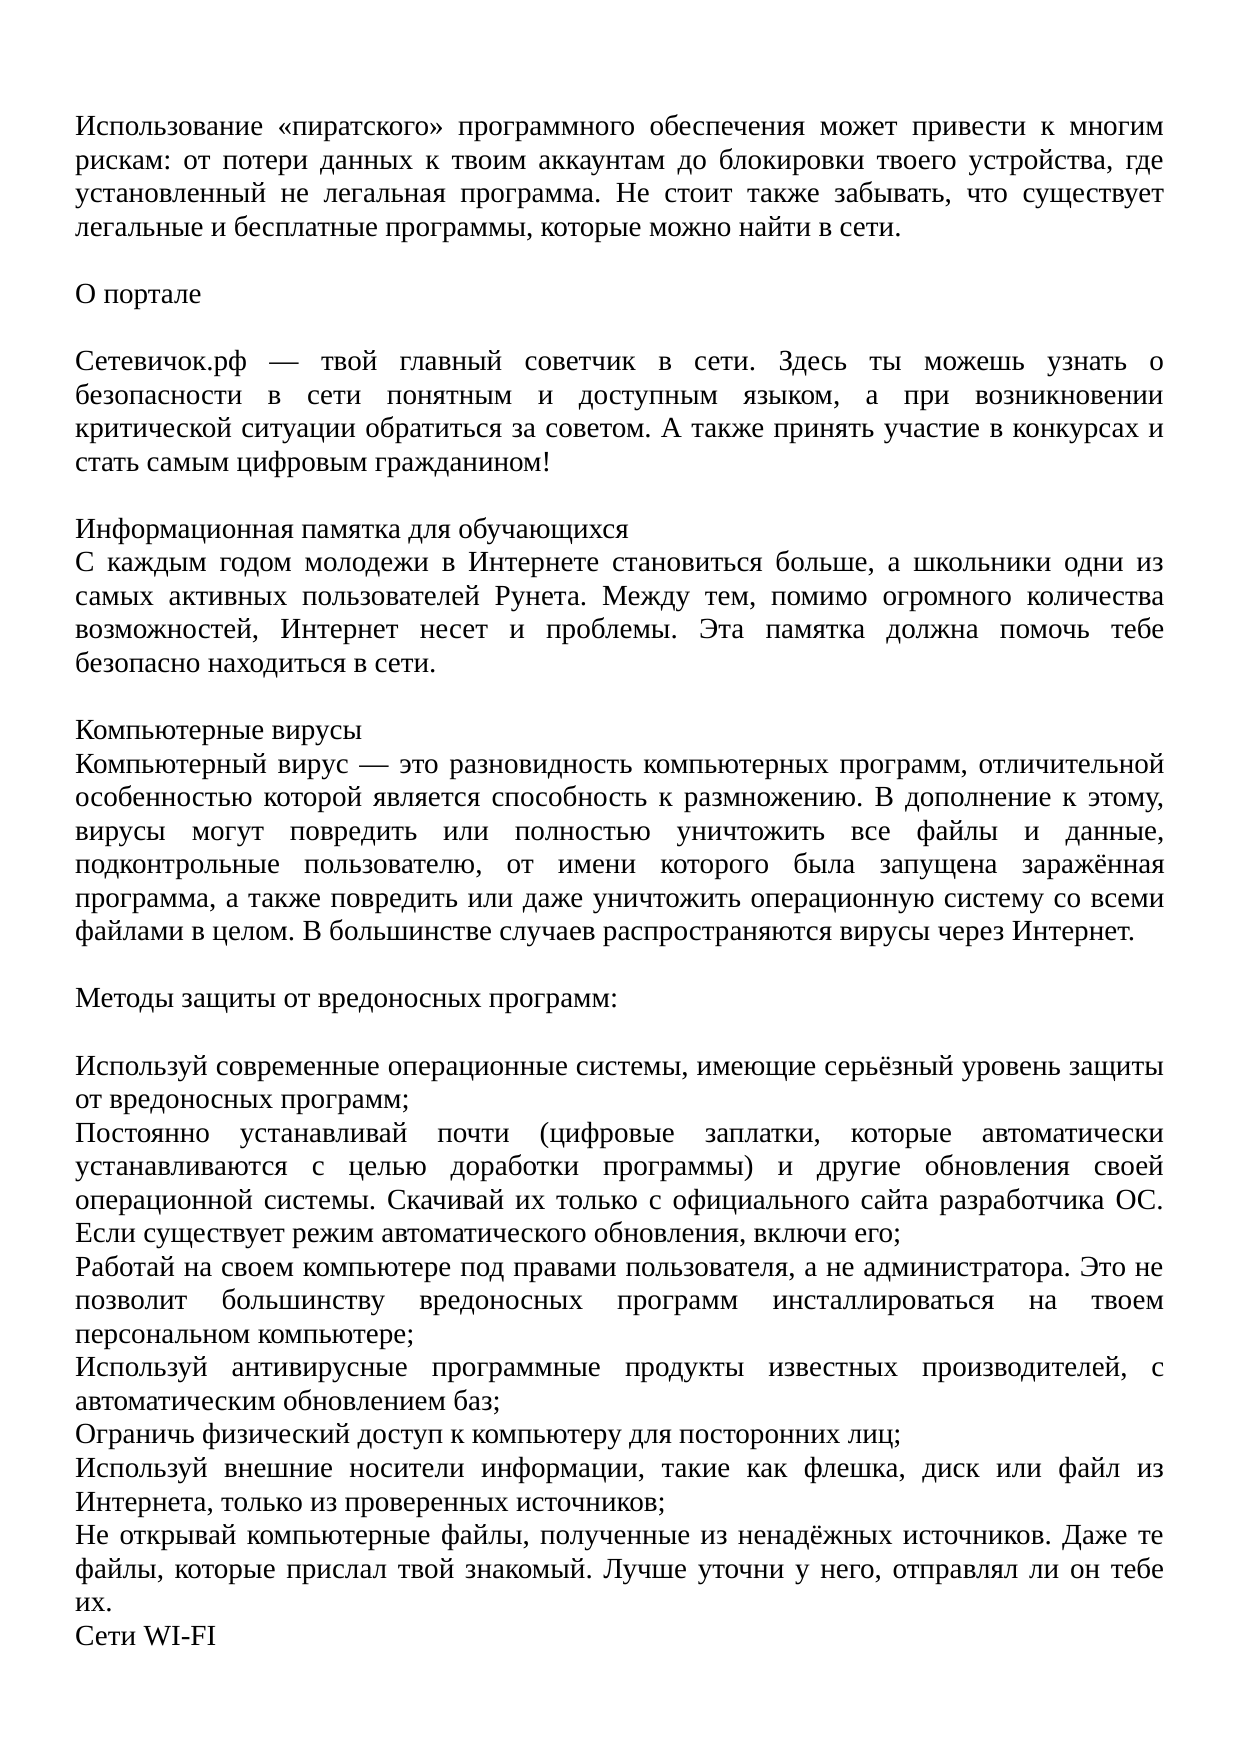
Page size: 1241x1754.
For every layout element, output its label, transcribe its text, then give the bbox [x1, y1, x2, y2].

text Сетевичок.рф — твой главный советчик в сети. Здесь ты можешь узнать о безопасности в сети понятным и доступным языком, а при возникновении критической ситуации обратиться за советом. А также принять участие в конкурсах и стать самым цифровым гражданином! [75, 343, 1165, 477]
text Компьютерный вирус — это разновидность компьютерных программ, отличительной особенностью которой является способность к размножению. В дополнение к этому, вирусы могут повредить или полностью уничтожить все файлы и данные, подконтрольные пользователю, от имени которого была запущена заражённая программа, а также повредить или даже уничтожить операционную систему со всеми файлами в целом. В большинстве случаев распространяются вирусы через Интернет. [75, 746, 1165, 947]
text Ограничь физический доступ к компьютеру для посторонних лиц; [75, 1417, 1165, 1450]
text Используй современные операционные системы, имеющие серьёзный уровень защиты от вредоносных программ; [75, 1048, 1165, 1115]
text Используй антивирусные программные продукты известных производителей, с автоматическим обновлением баз; [75, 1349, 1165, 1417]
text Компьютерные вирусы [75, 712, 1165, 746]
text О портале [75, 276, 1165, 310]
text С каждым годом молодежи в Интернете становиться больше, а школьники одни из самых активных пользователей Рунета. Между тем, помимо огромного количества возможностей, Интернет несет и проблемы. Эта памятка должна помочь тебе безопасно находиться в сети. [75, 544, 1165, 679]
text Не открывай компьютерные файлы, полученные из ненадёжных источников. Даже те файлы, которые прислал твой знакомый. Лучше уточни у него, отправлял ли он тебе их. [75, 1517, 1165, 1618]
text Методы защиты от вредоносных программ: [75, 981, 1165, 1014]
text Сети WI-FI [75, 1618, 1165, 1651]
text Работай на своем компьютере под правами пользователя, а не администратора. Это не позволит большинству вредоносных программ инсталлироваться на твоем персональном компьютере; [75, 1249, 1165, 1349]
text Используй внешние носители информации, такие как флешка, диск или файл из Интернета, только из проверенных источников; [75, 1450, 1165, 1517]
text Информационная памятка для обучающихся [75, 511, 1165, 544]
text Использование «пиратского» программного обеспечения может привести к многим рискам: от потери данных к твоим аккаунтам до блокировки твоего устройства, где установленный не легальная программа. Не стоит также забывать, что существует легальные и бесплатные программы, которые можно найти в сети. [75, 108, 1165, 243]
text Постоянно устанавливай почти (цифровые заплатки, которые автоматически устанавливаются с целью доработки программы) и другие обновления своей операционной системы. Скачивай их только с официального сайта разработчика ОС. Если существует режим автоматического обновления, включи его; [75, 1115, 1165, 1249]
